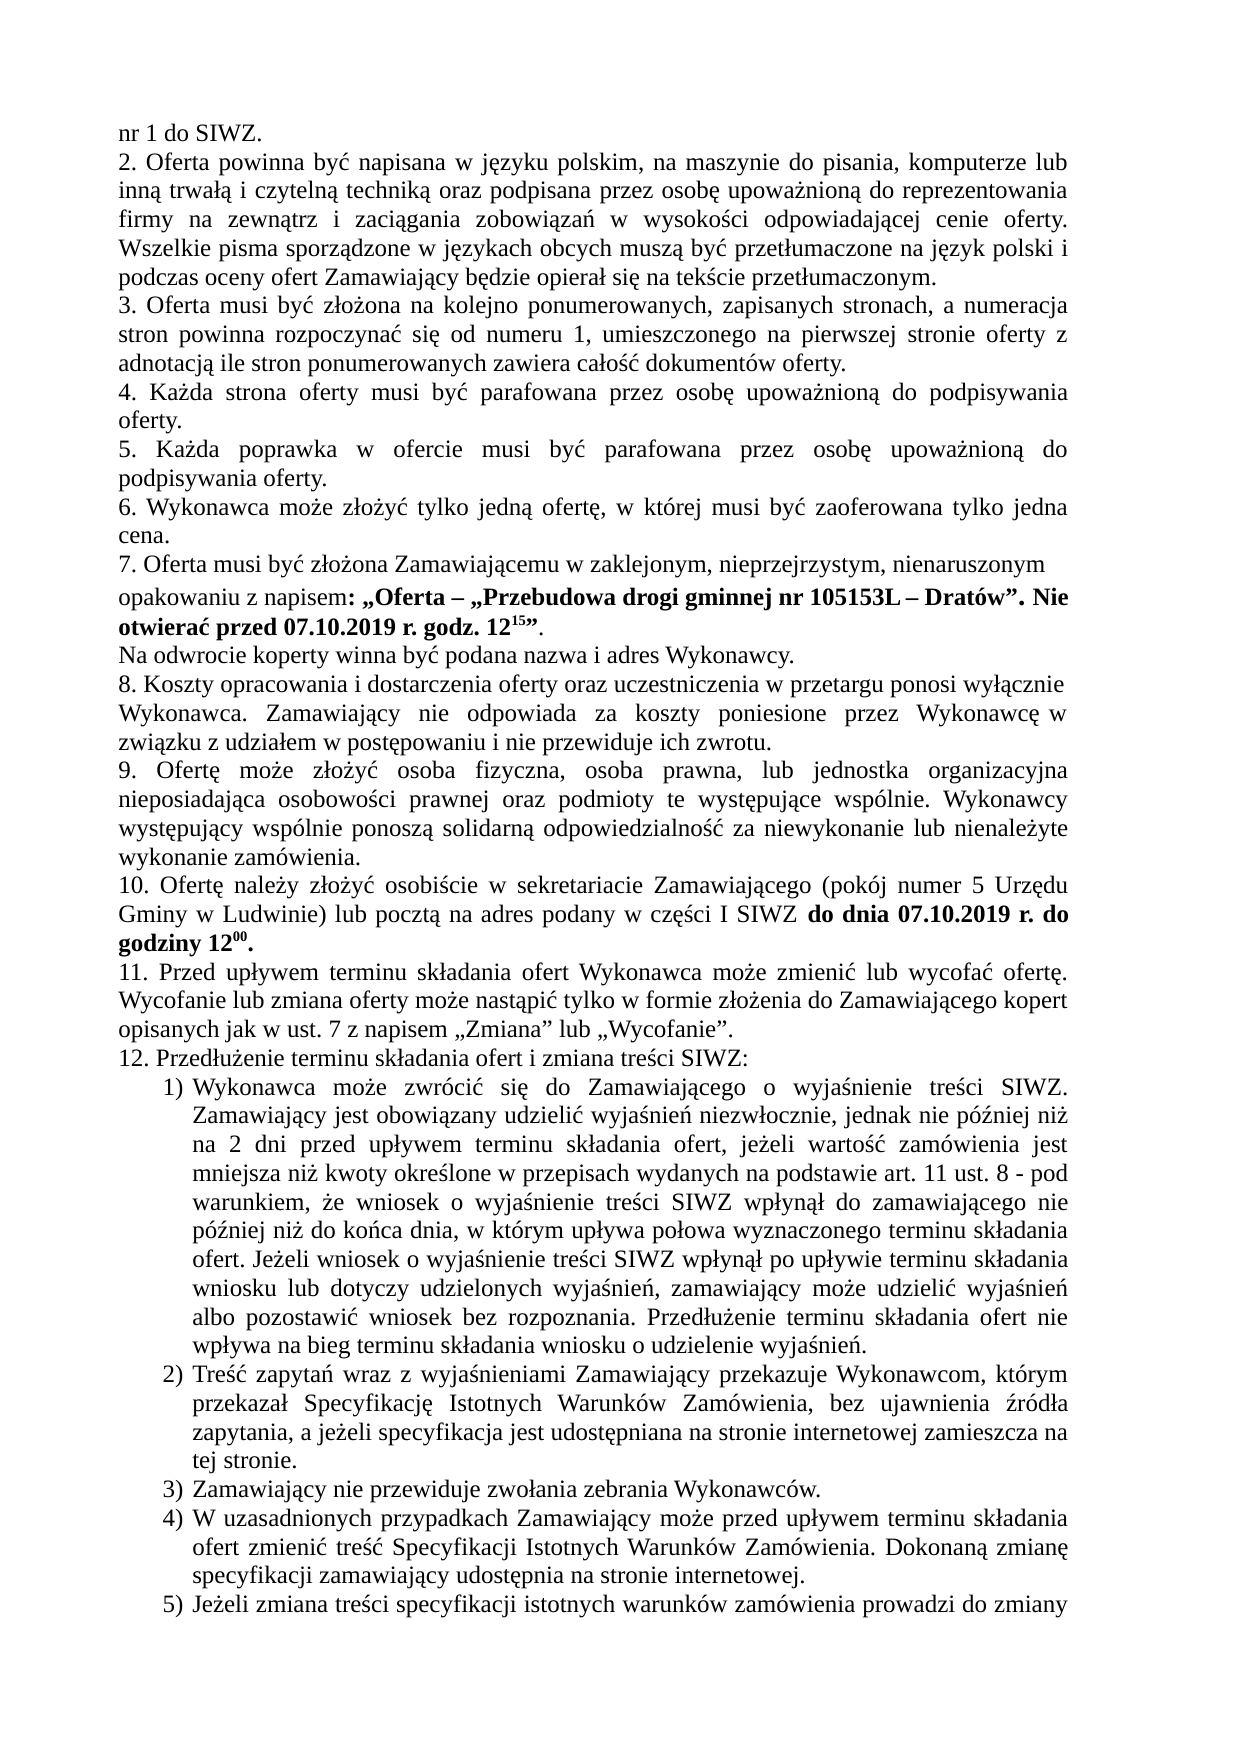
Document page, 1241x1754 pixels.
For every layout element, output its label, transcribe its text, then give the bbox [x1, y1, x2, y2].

text 4. Każda strona oferty musi być parafowana przez osobę upoważnioną do podpisywania oferty. [118, 377, 1069, 434]
text 12. Przedłużenie terminu składania ofert i zmiana treści SIWZ: [118, 1043, 1069, 1072]
text 9. Ofertę może złożyć osoba fizyczna, osoba prawna, lub jednostka organizacyjna nieposiadająca osobowości prawnej oraz podmioty te występujące wspólnie. Wykonawcy występujący wspólnie ponoszą solidarną odpowiedzialność za niewykonanie lub nienależyte wykonanie zamówienia. [118, 755, 1069, 870]
text 8. Koszty opracowania i dostarczenia oferty oraz uczestniczenia w przetargu ponosi wyłącznie [118, 669, 1069, 698]
text 10. Ofertę należy złożyć osobiście w sekretariacie Zamawiającego (pokój numer 5 Urzędu Gminy w Ludwinie) lub pocztą na adres podany w części I SIWZ do dnia 07.10.2019 r. do godziny 1200. [118, 870, 1069, 957]
text 11. Przed upływem terminu składania ofert Wykonawca może zmienić lub wycofać ofertę. Wycofanie lub zmiana oferty może nastąpić tylko w formie złożenia do Zamawiającego kopert [118, 957, 1069, 1014]
text 7. Oferta musi być złożona Zamawiającemu w zaklejonym, nieprzejrzystym, nienaruszonym opakowaniu z napisem: „Oferta – „Przebudowa drogi gminnej nr 105153L – Dratów”. Nie otwierać przed 07.10.2019 r. godz. 1215”. [118, 549, 1122, 640]
list Treść zapytań wraz z wyjaśnieniami Zamawiający przekazuje Wykonawcom, którym przekazał Specyfikację Istotnych Warunków Zamówienia, bez ujawnienia źródła zapytania, a jeżeli specyfikacja jest udostępniana na stronie internetowej zamieszcza na tej stronie. [162, 1359, 1069, 1474]
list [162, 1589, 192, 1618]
text 3. Oferta musi być złożona na kolejno ponumerowanych, zapisanych stronach, a numeracja stron powinna rozpoczynać się od numeru 1, umieszczonego na pierwszej stronie oferty z adnotacją ile stron ponumerowanych zawiera całość dokumentów oferty. [118, 291, 1069, 377]
text Wykonawca. Zamawiający nie odpowiada za koszty poniesione przez Wykonawcę w związku z udziałem w postępowaniu i nie przewiduje ich zwrotu. [118, 698, 1069, 755]
list W uzasadnionych przypadkach Zamawiający może przed upływem terminu składania ofert zmienić treść Specyfikacji Istotnych Warunków Zamówienia. Dokonaną zmianę specyfikacji zamawiający udostępnia na stronie internetowej. [162, 1503, 1069, 1589]
list Zamawiający nie przewiduje zwołania zebrania Wykonawców. [162, 1474, 1069, 1503]
text opisanych jak w ust. 7 z napisem „Zmiana” lub „Wycofanie”. [118, 1014, 1069, 1043]
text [118, 118, 1069, 147]
text Na odwrocie koperty winna być podana nazwa i adres Wykonawcy. [118, 640, 1122, 669]
list Wykonawca może zwrócić się do Zamawiającego o wyjaśnienie treści SIWZ. Zamawiający jest obowiązany udzielić wyjaśnień niezwłocznie, jednak nie później niż na 2 dni przed upływem terminu składania ofert, jeżeli wartość zamówienia jest mniejsza niż kwoty określone w przepisach wydanych na podstawie art. 11 ust. 8 - pod warunkiem, że wniosek o wyjaśnienie treści SIWZ wpłynął do zamawiającego nie później niż do końca dnia, w którym upływa połowa wyznaczonego terminu składania ofert. Jeżeli wniosek o wyjaśnienie treści SIWZ wpłynął po upływie terminu składania wniosku lub dotyczy udzielonych wyjaśnień, zamawiający może udzielić wyjaśnień albo pozostawić wniosek bez rozpoznania. Przedłużenie terminu składania ofert nie wpływa na bieg terminu składania wniosku o udzielenie wyjaśnień. [162, 1072, 1069, 1359]
text 6. Wykonawca może złożyć tylko jedną ofertę, w której musi być zaoferowana tylko jedna cena. [118, 492, 1069, 549]
text 2. Oferta powinna być napisana w języku polskim, na maszynie do pisania, komputerze lub inną trwałą i czytelną techniką oraz podpisana przez osobę upoważnioną do reprezentowania firmy na zewnątrz i zaciągania zobowiązań w wysokości odpowiadającej cenie oferty. Wszelkie pisma sporządzone w językach obcych muszą być przetłumaczone na język polski i podczas oceny ofert Zamawiający będzie opierał się na tekście przetłumaczonym. [118, 147, 1069, 291]
text 5. Każda poprawka w ofercie musi być parafowana przez osobę upoważnioną do podpisywania oferty. [118, 434, 1069, 492]
